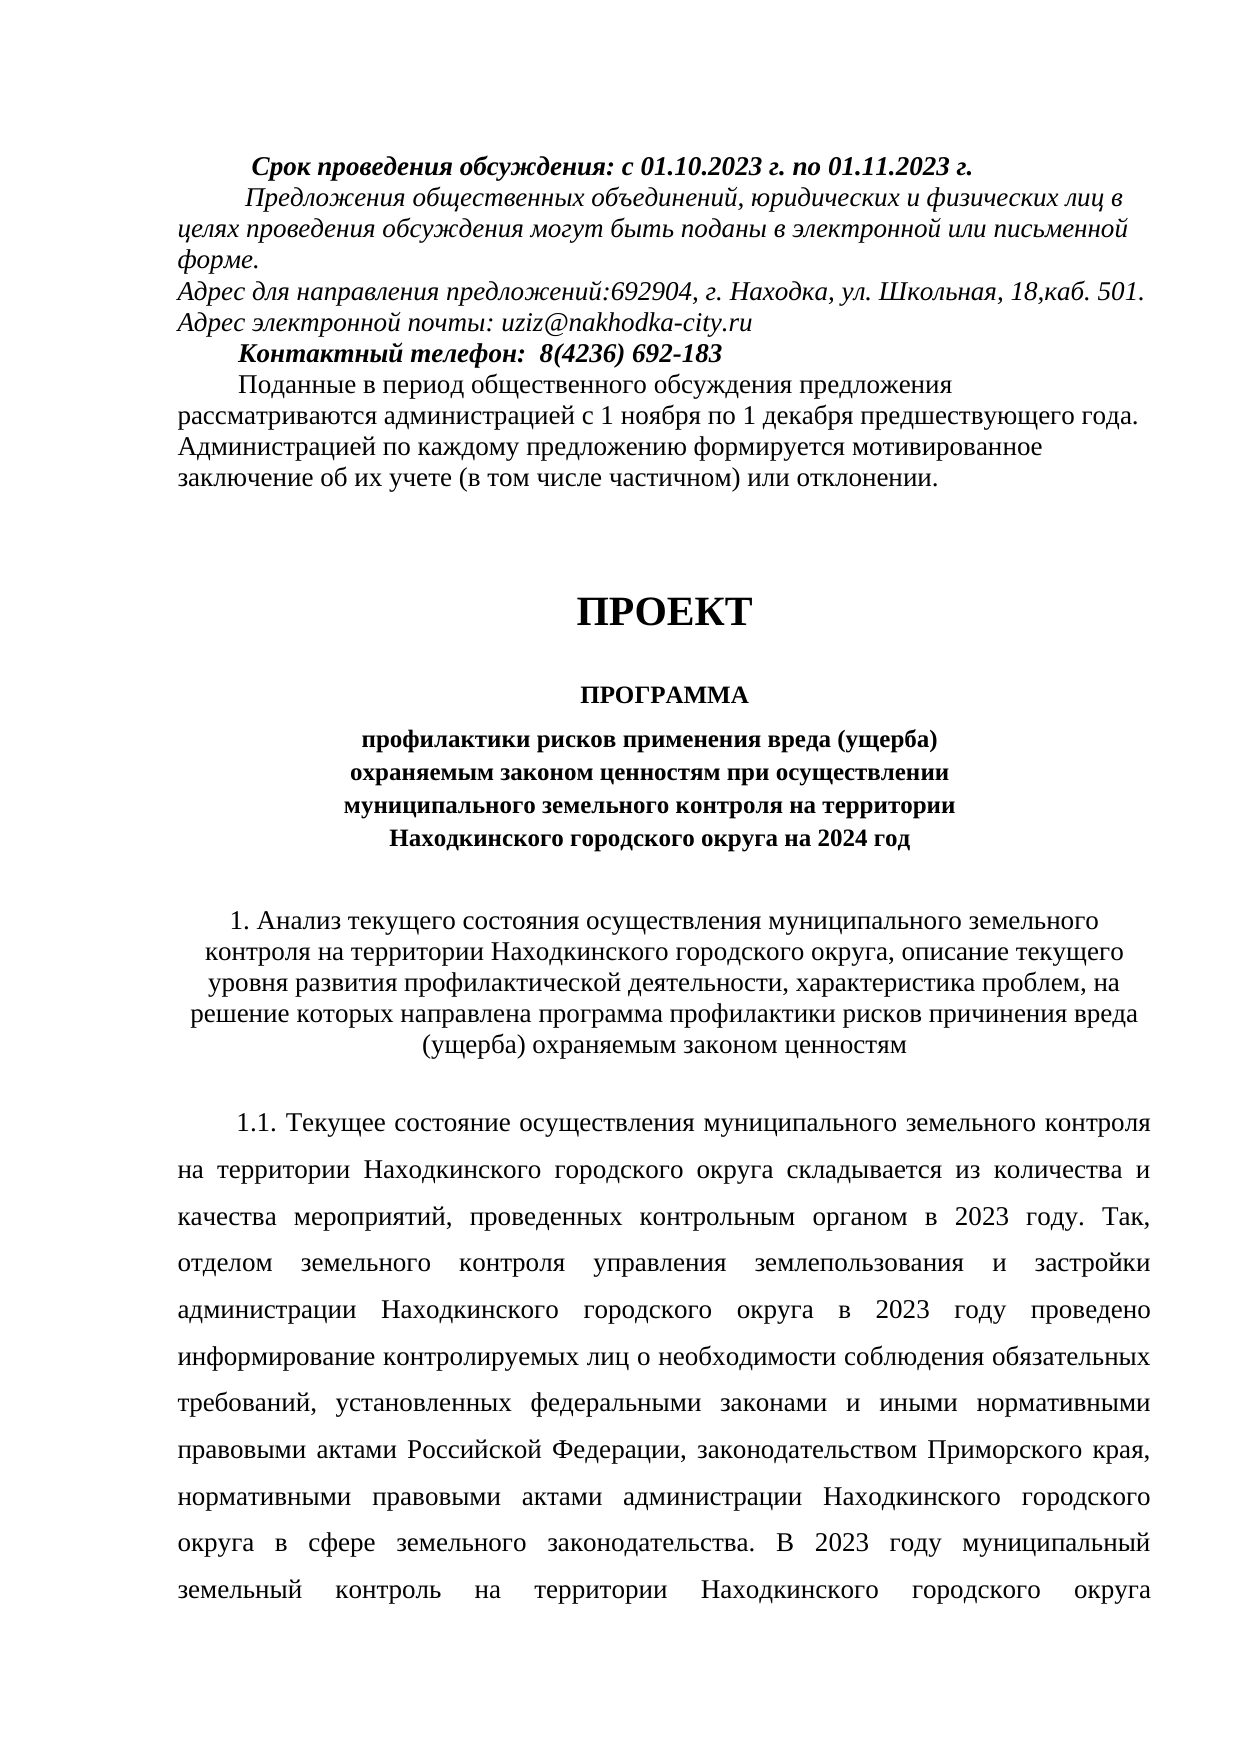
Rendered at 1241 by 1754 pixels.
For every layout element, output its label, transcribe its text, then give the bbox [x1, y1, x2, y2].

text Срок проведения обсуждения: с 01.10.2023 г. по 01.11.2023 г. [177, 150, 1152, 181]
text профилактики рисков применения вреда (ущерба) охраняемым законом ценностям при осуществлении муниципального земельного контроля на территории Находкинского городского округа на 2024 год [295, 724, 1004, 852]
text 1. Анализ текущего состояния осуществления муниципального земельного контроля на территории Находкинского городского округа, описание текущего уровня развития профилактической деятельности, характеристика проблем, на решение которых направлена программа профилактики рисков причинения вреда (ущерба) охраняемым законом ценностям [177, 904, 1152, 1060]
text ПРОГРАММА [177, 680, 1152, 709]
text Поданные в период общественного обсуждения предложения рассматриваются администрацией с 1 ноября по 1 декабря предшествующего года. Администрацией по каждому предложению формируется мотивированное заключение об их учете (в том числе частичном) или отклонении. [177, 368, 1152, 493]
text Предложения общественных объединений, юридических и физических лиц в целях проведения обсуждения могут быть поданы в электронной или письменной форме. [177, 181, 1152, 275]
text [177, 1106, 1152, 1604]
text Адрес электронной почты: uziz@nakhodka-city.ru [177, 306, 1152, 337]
text Контактный телефон: 8(4236) 692-183 [177, 337, 1152, 368]
text ПРОЕКТ [177, 586, 1152, 634]
text Адрес для направления предложений:692904, г. Находка, ул. Школьная, 18,каб. 501. [177, 275, 1152, 306]
